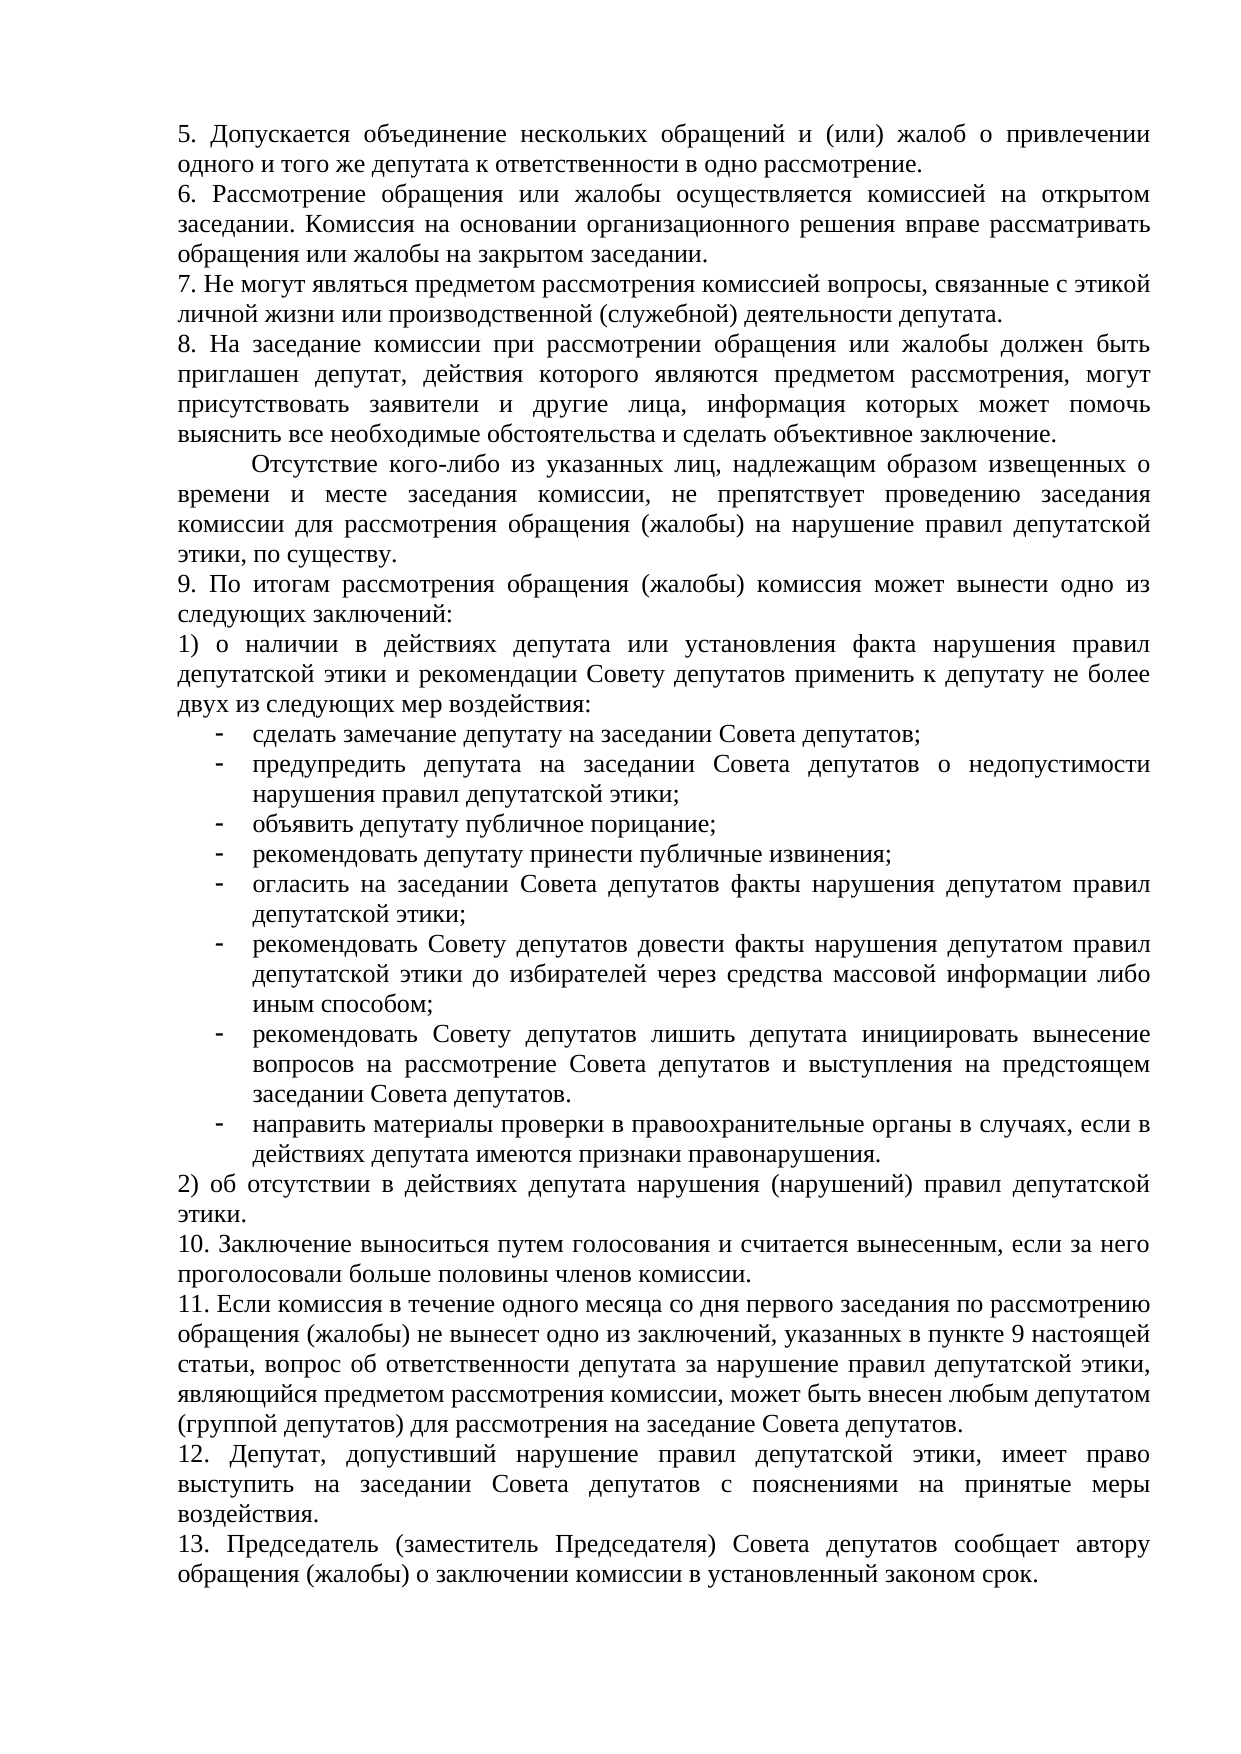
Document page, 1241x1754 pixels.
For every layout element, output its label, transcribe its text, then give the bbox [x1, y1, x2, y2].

text 5. Допускается объединение нескольких обращений и (или) жалоб о привлечении одного и того же депутата к ответственности в одно рассмотрение. [177, 118, 1152, 178]
text 1) о наличии в действиях депутата или установления факта нарушения правил депутатской этики и рекомендации Совету депутатов применить к депутату не более двух из следующих мер воздействия: [177, 628, 1152, 718]
text 12. Депутат, допустивший нарушение правил депутатской этики, имеет право выступить на заседании Совета депутатов с пояснениями на принятые меры воздействия. [177, 1438, 1152, 1528]
text 13. Председатель (заместитель Председателя) Совета депутатов сообщает автору обращения (жалобы) о заключении комиссии в установленный законом срок. [177, 1528, 1152, 1588]
list огласить на заседании Совета депутатов факты нарушения депутатом правил депутатской этики; [215, 868, 1152, 928]
text 7. Не могут являться предметом рассмотрения комиссией вопросы, связанные с этикой личной жизни или производственной (служебной) деятельности депутата. [177, 268, 1152, 328]
list рекомендовать Совету депутатов довести факты нарушения депутатом правил депутатской этики до избирателей через средства массовой информации либо иным способом; [215, 928, 1152, 1018]
text Отсутствие кого-либо из указанных лиц, надлежащим образом извещенных о времени и месте заседания комиссии, не препятствует проведению заседания комиссии для рассмотрения обращения (жалобы) на нарушение правил депутатской этики, по существу. [177, 448, 1152, 568]
list рекомендовать Совету депутатов лишить депутата инициировать вынесение вопросов на рассмотрение Совета депутатов и выступления на предстоящем заседании Совета депутатов. [215, 1018, 1152, 1108]
list предупредить депутата на заседании Совета депутатов о недопустимости нарушения правил депутатской этики; [215, 748, 1152, 808]
text 11. Если комиссия в течение одного месяца со дня первого заседания по рассмотрению обращения (жалобы) не вынесет одно из заключений, указанных в пункте 9 настоящей статьи, вопрос об ответственности депутата за нарушение правил депутатской этики, являющийся предметом рассмотрения комиссии, может быть внесен любым депутатом (группой депутатов) для рассмотрения на заседание Совета депутатов. [177, 1288, 1152, 1438]
list направить материалы проверки в правоохранительные органы в случаях, если в действиях депутата имеются признаки правонарушения. [215, 1108, 1152, 1168]
text 9. По итогам рассмотрения обращения (жалобы) комиссия может вынести одно из следующих заключений: [177, 568, 1152, 628]
list рекомендовать депутату принести публичные извинения; [215, 838, 1152, 868]
text 2) об отсутствии в действиях депутата нарушения (нарушений) правил депутатской этики. [177, 1168, 1152, 1228]
text 8. На заседание комиссии при рассмотрении обращения или жалобы должен быть приглашен депутат, действия которого являются предметом рассмотрения, могут присутствовать заявители и другие лица, информация которых может помочь выяснить все необходимые обстоятельства и сделать объективное заключение. [177, 328, 1152, 448]
list объявить депутату публичное порицание; [215, 808, 1152, 838]
list сделать замечание депутату на заседании Совета депутатов; [215, 718, 1152, 748]
text 6. Рассмотрение обращения или жалобы осуществляется комиссией на открытом заседании. Комиссия на основании организационного решения вправе рассматривать обращения или жалобы на закрытом заседании. [177, 178, 1152, 268]
text 10. Заключение выноситься путем голосования и считается вынесенным, если за него проголосовали больше половины членов комиссии. [177, 1228, 1152, 1288]
